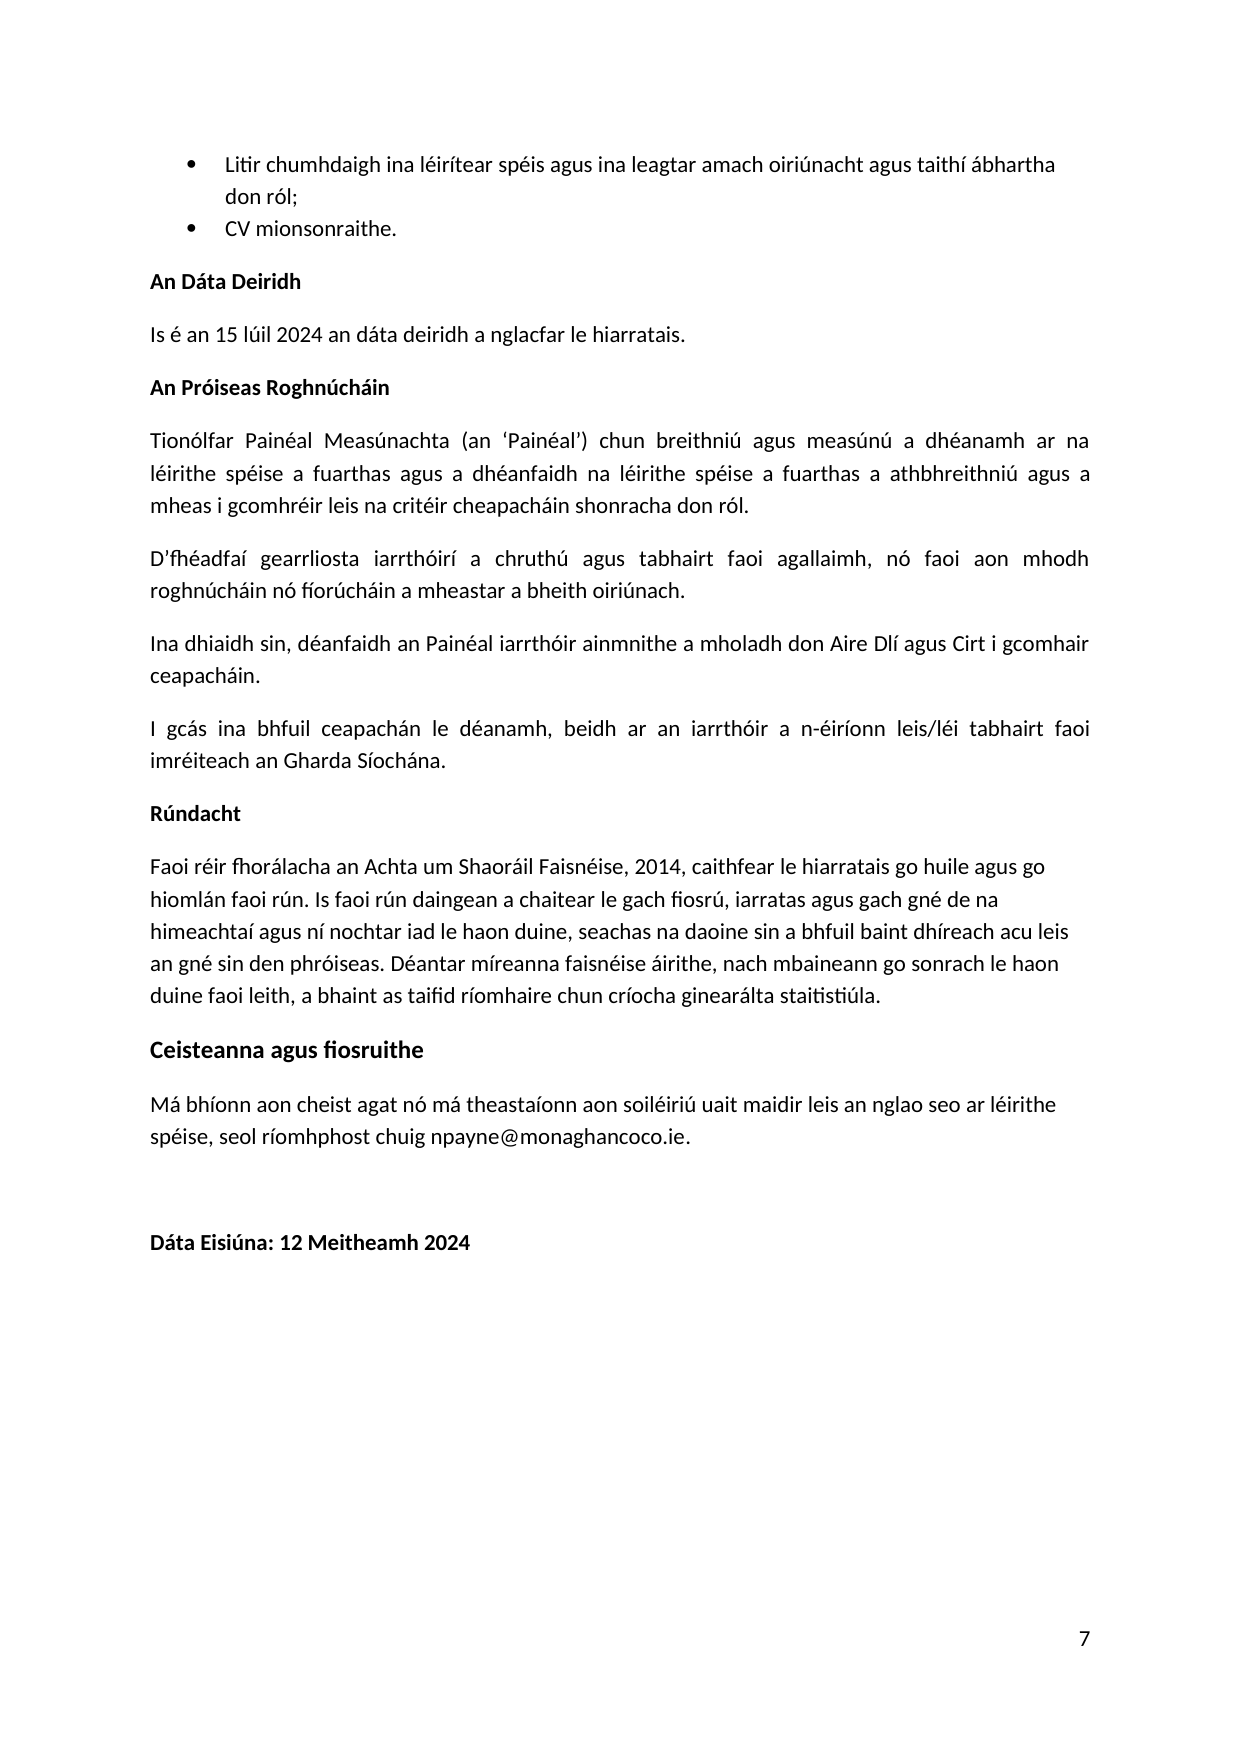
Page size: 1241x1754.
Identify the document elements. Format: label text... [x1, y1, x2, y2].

text D’fhéadfaí gearrliosta iarrthóirí a chruthú agus tabhairt faoi agallaimh, nó faoi aon mhodh roghnúcháin nó fíorúcháin a mheastar a bheith oiriúnach. [150, 544, 1090, 604]
text Dáta Eisiúna: 12 Meitheamh 2024 [150, 1228, 1090, 1256]
text Is é an 15 lúil 2024 an dáta deiridh a nglacfar le hiarratais. [150, 320, 1090, 348]
list Litir chumhdaigh ina léirítear spéis agus ina leagtar amach oiriúnacht agus taithí ábhartha don ról; [187, 150, 1090, 210]
text An Dáta Deiridh [150, 267, 1090, 295]
text Rúndacht [150, 799, 1090, 827]
text Ceisteanna agus fiosruithe [150, 1034, 1090, 1065]
text An Próiseas Roghnúcháin [150, 373, 1090, 401]
text Má bhíonn aon cheist agat nó má theastaíonn aon soiléiriú uait maidir leis an nglao seo ar léirithe spéise, seol ríomhphost chuig npayne@monaghancoco.ie. [150, 1090, 1090, 1150]
text Tionólfar Painéal Measúnachta (an ‘Painéal’) chun breithniú agus measúnú a dhéanamh ar na léirithe spéise a fuarthas agus a dhéanfaidh na léirithe spéise a fuarthas a athbhreithniú agus a mheas i gcomhréir leis na critéir cheapacháin shonracha don ról. [150, 426, 1090, 519]
list CV mionsonraithe. [187, 214, 1090, 242]
text I gcás ina bhfuil ceapachán le déanamh, beidh ar an iarrthóir a n-éiríonn leis/léi tabhairt faoi imréiteach an Gharda Síochána. [150, 714, 1090, 774]
text Ina dhiaidh sin, déanfaidh an Painéal iarrthóir ainmnithe a mholadh don Aire Dlí agus Cirt i gcomhair ceapacháin. [150, 629, 1090, 689]
text Faoi réir fhorálacha an Achta um Shaoráil Faisnéise, 2014, caithfear le hiarratais go huile agus go hiomlán faoi rún. Is faoi rún daingean a chaitear le gach fiosrú, iarratas agus gach gné de na himeachtaí agus ní nochtar iad le haon duine, seachas na daoine sin a bhfuil baint dhíreach acu leis an gné sin den phróiseas. Déantar míreanna faisnéise áirithe, nach mbaineann go sonrach le haon duine faoi leith, a bhaint as taifid ríomhaire chun críocha ginearálta staitistiúla. [150, 852, 1090, 1009]
